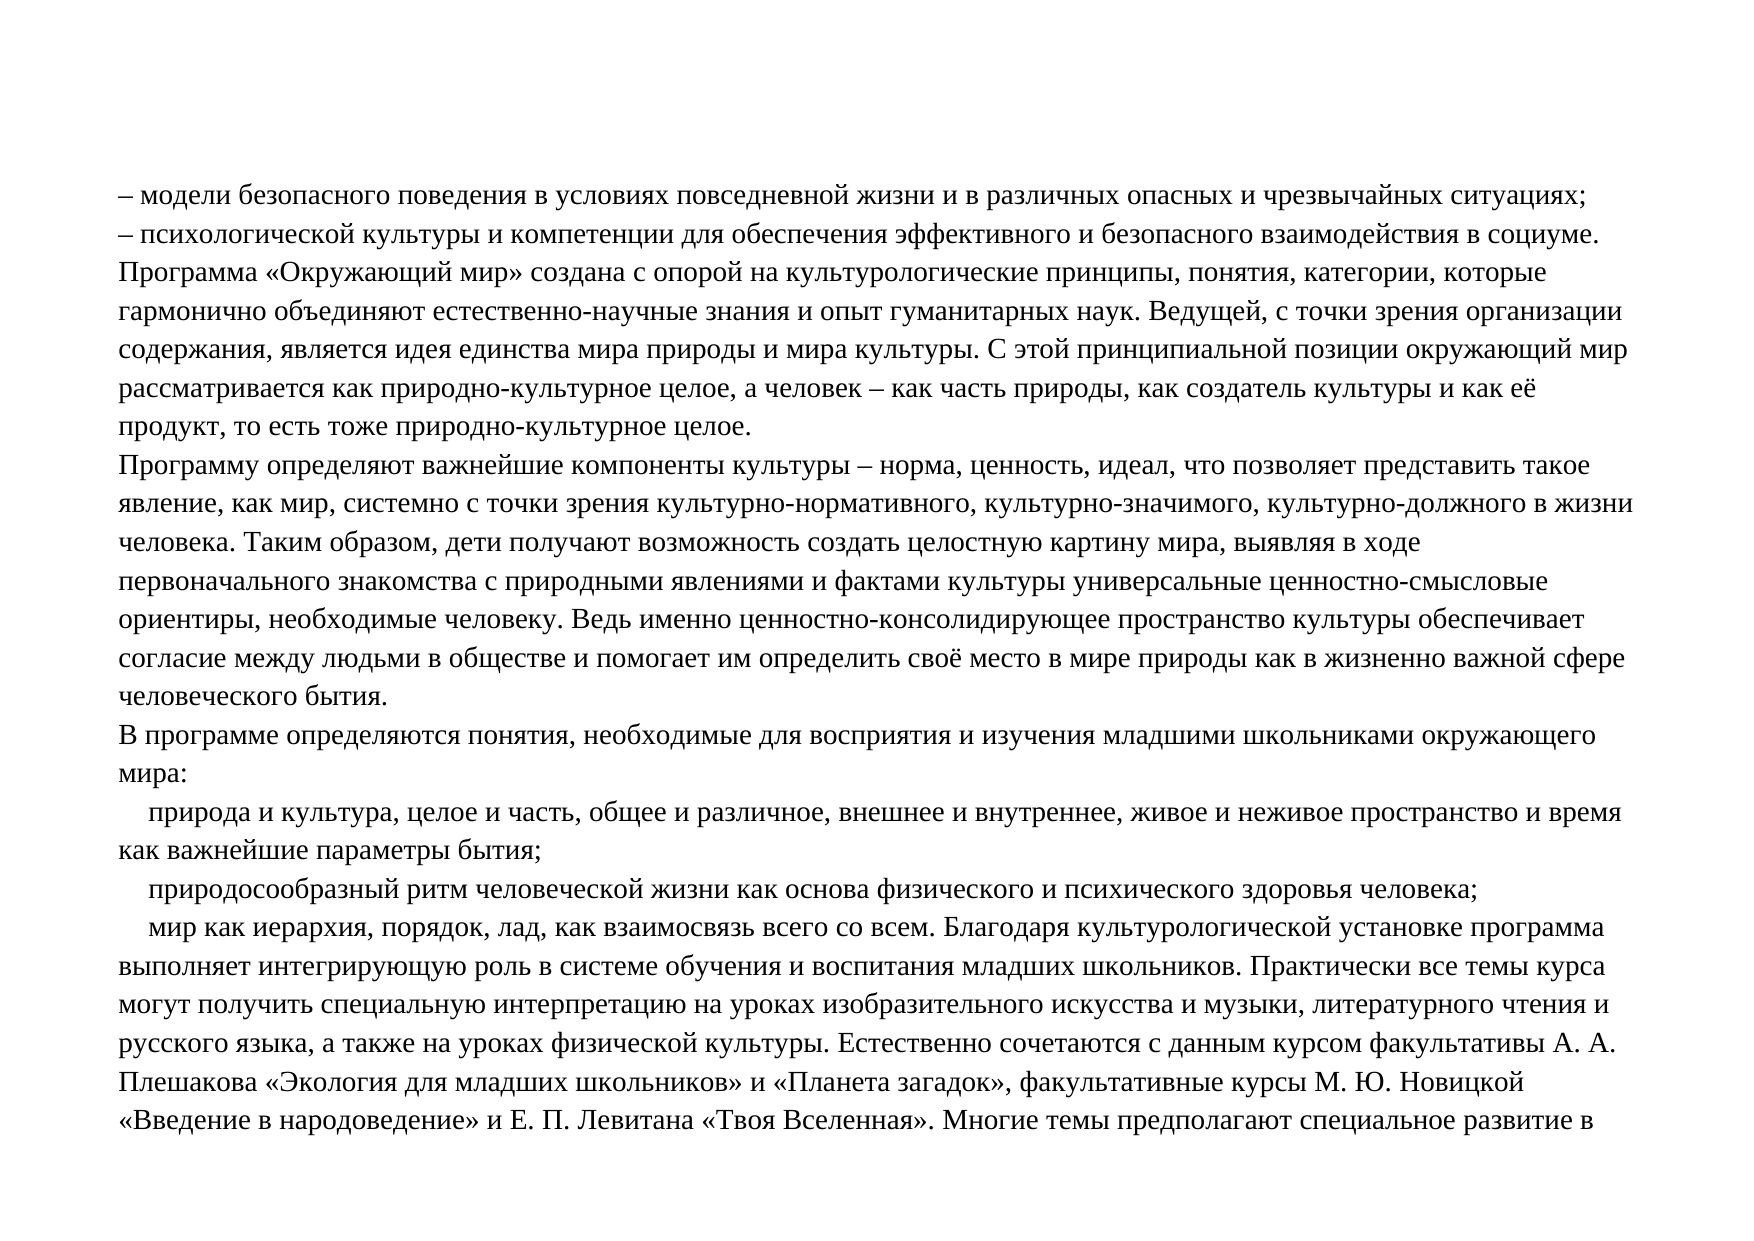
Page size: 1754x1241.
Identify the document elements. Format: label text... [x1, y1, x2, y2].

text – психологической культуры и компетенции для обеспечения эффективного и безопасного взаимодействия в социуме. [118, 216, 1636, 249]
text – модели безопасного поведения в условиях повседневной жизни и в различных опасных и чрезвычайных ситуациях; [118, 177, 1636, 211]
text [118, 909, 1636, 1136]
text Программу определяют важнейшие компоненты культуры – норма, ценность, идеал, что позволяет представить такое явление, как мир, системно с точки зрения культурно-нормативного, культурно-значимого, культурно-должного в жизни человека. Таким образом, дети получают возможность создать целостную картину мира, выявляя в ходе первоначального знакомства с природными явлениями и фактами культуры универсальные ценностно-смысловые ориентиры, необходимые человеку. Ведь именно ценностно-консолидирующее пространство культуры обеспечивает согласие между людьми в обществе и помогает им определить своё место в мире природы как в жизненно важной сфере человеческого бытия. [118, 447, 1636, 712]
text  природосообразный ритм человеческой жизни как основа физического и психического здоровья человека; [118, 871, 1636, 904]
text В программе определяются понятия, необходимые для восприятия и изучения младшими школьниками окружающего мира: [118, 717, 1636, 789]
text  природа и культура, целое и часть, общее и различное, внешнее и внутреннее, живое и неживое пространство и время как важнейшие параметры бытия; [118, 794, 1636, 866]
text Программа «Окружающий мир» создана с опорой на культурологические принципы, понятия, категории, которые гармонично объединяют естественно-научные знания и опыт гуманитарных наук. Ведущей, с точки зрения организации содержания, является идея единства мира природы и мира культуры. С этой принципиальной позиции окружающий мир рассматривается как природно-культурное целое, а человек – как часть природы, как создатель культуры и как её продукт, то есть тоже природно-культурное целое. [118, 254, 1636, 442]
